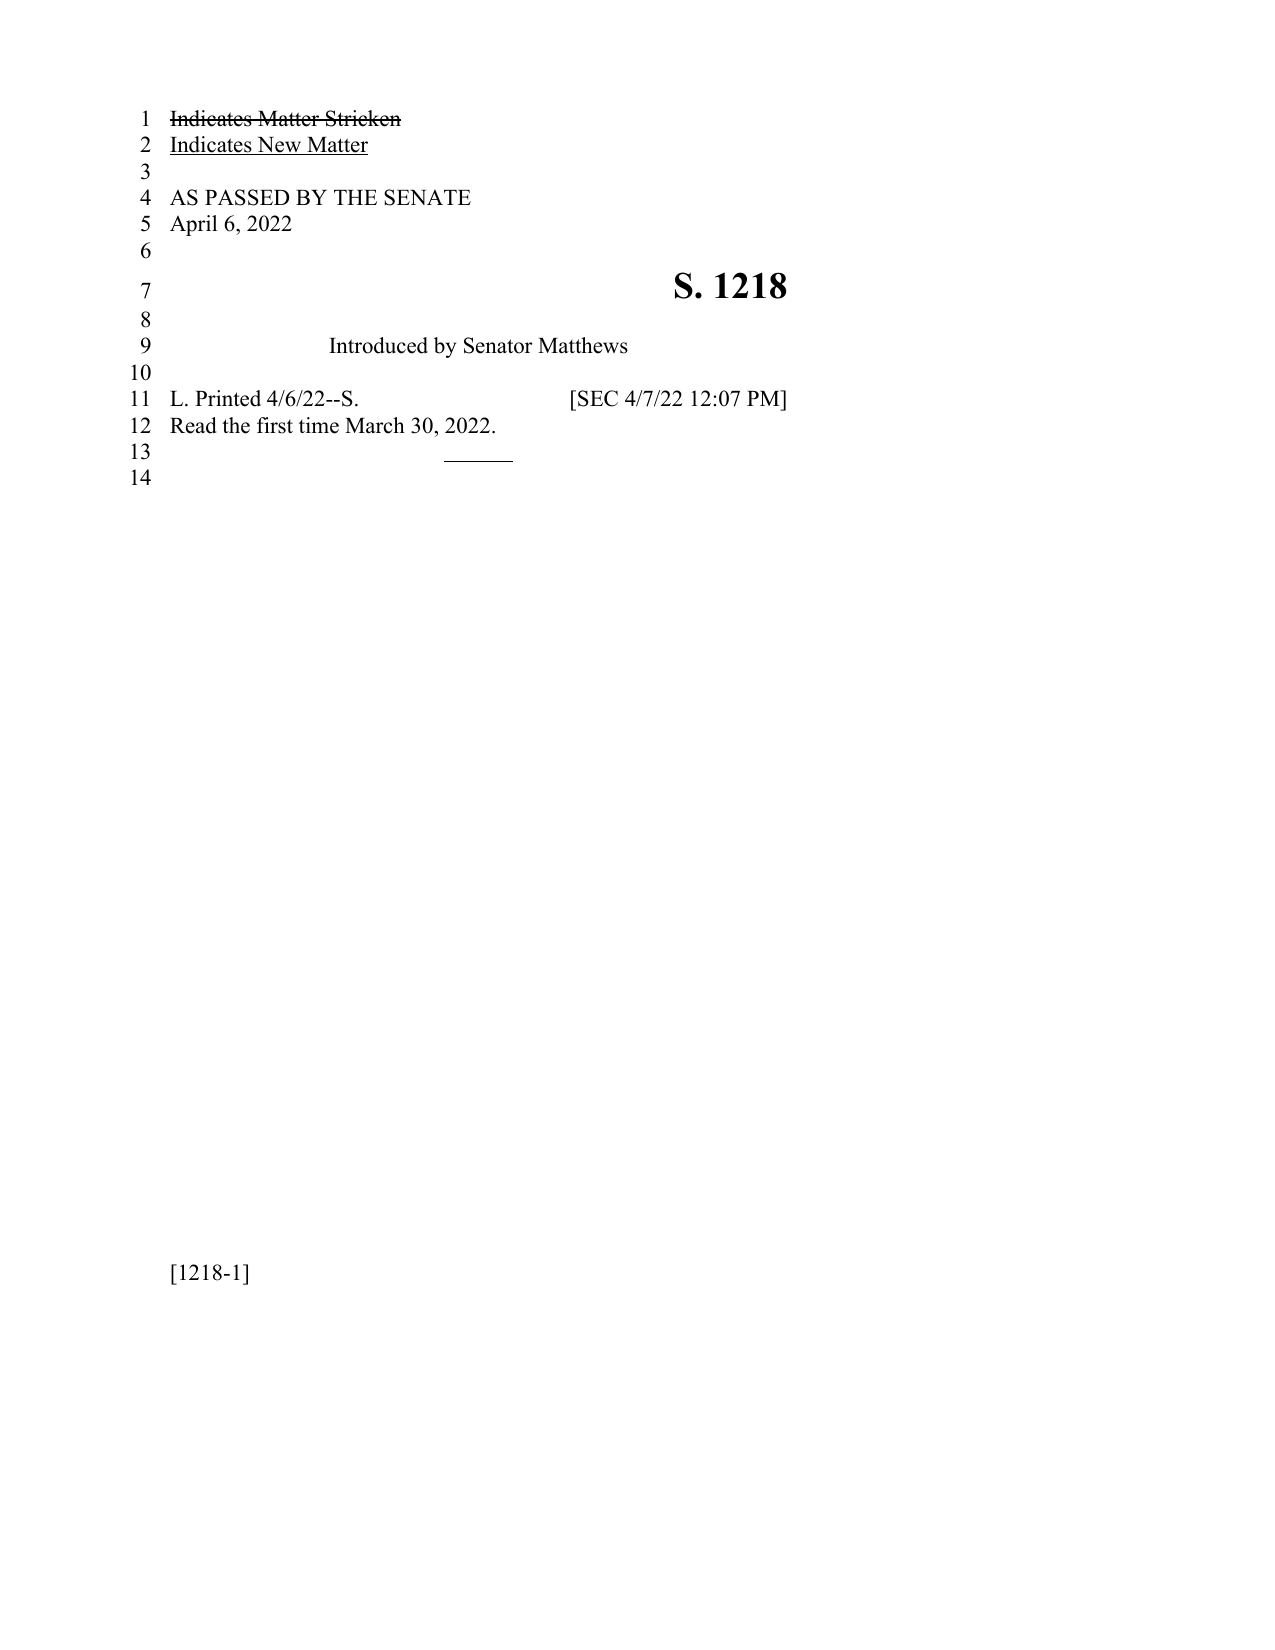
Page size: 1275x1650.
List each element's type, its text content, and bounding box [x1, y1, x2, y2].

text AS PASSED BY THE SENATE [169, 184, 787, 210]
text April 6, 2022 [169, 210, 787, 237]
text L. Printed 4/6/22--S. [SEC 4/7/22 12:07 PM] [169, 385, 787, 412]
text Indicates New Matter [169, 131, 787, 158]
text Read the first time March 30, 2022. [169, 412, 787, 438]
text Introduced by Senator Matthews [169, 333, 787, 359]
text S. 1218 [169, 263, 787, 306]
text Indicates Matter Stricken [169, 105, 787, 131]
